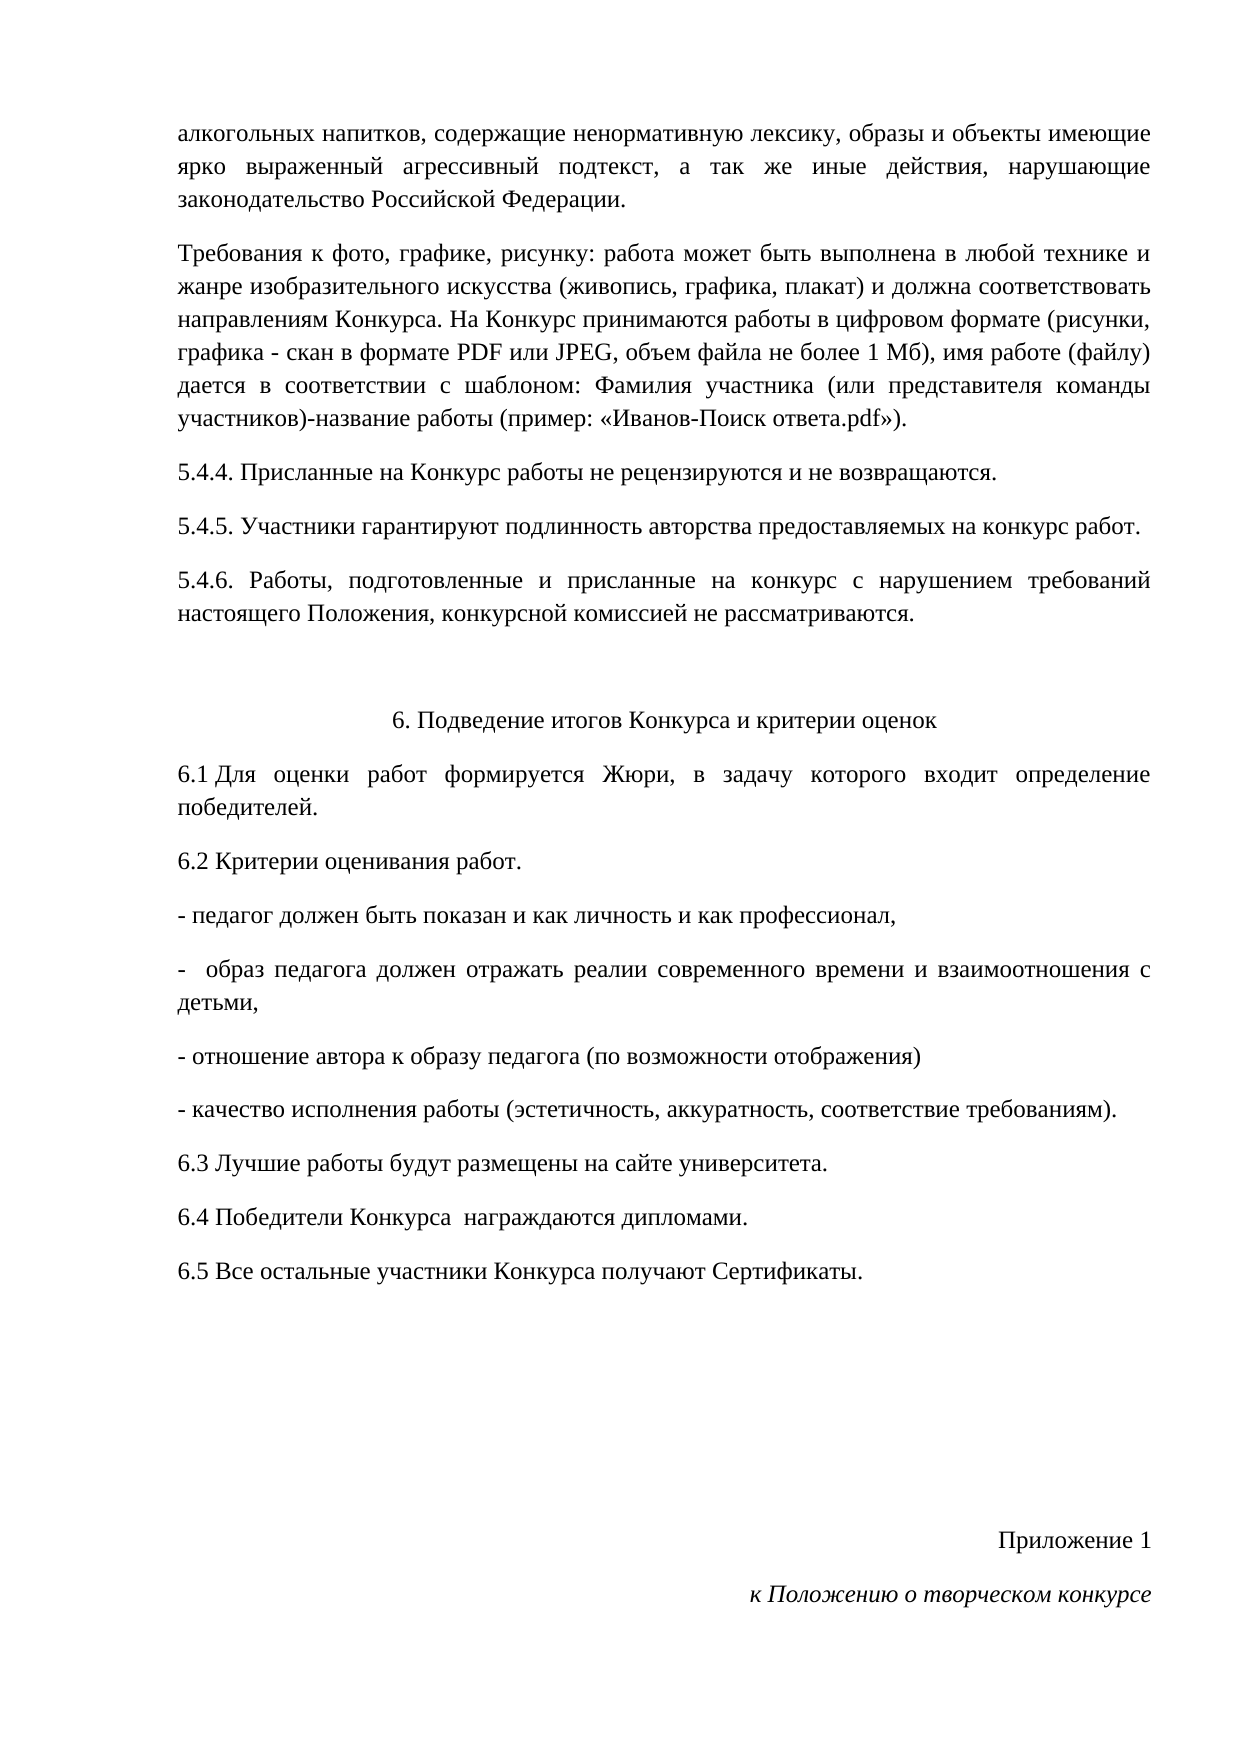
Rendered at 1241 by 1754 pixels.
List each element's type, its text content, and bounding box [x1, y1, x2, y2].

text 5.4.4. Присланные на Конкурс работы не рецензируются и не возвращаются. [177, 457, 1152, 486]
list Подведение итогов Конкурса и критерии оценок [177, 705, 1152, 734]
list Критерии оценивания работ. [177, 846, 1152, 875]
text Требования к фото, графике, рисунку: работа может быть выполнена в любой технике и жанре изобразительного искусства (живопись, графика, плакат) и должна соответствовать направлениям Конкурса. На Конкурс принимаются работы в цифровом формате (рисунки, графика - скан в формате PDF или JPEG, объем файла не более 1 Мб), имя работе (файлу) дается в соответствии с шаблоном: Фамилия участника (или представителя команды участников)-название работы (пример: «Иванов-Поиск ответа.pdf»). [177, 238, 1152, 432]
list Все остальные участники Конкурса получают Сертификаты. [177, 1256, 1152, 1285]
text - педагог должен быть показан и как личность и как профессионал, [177, 900, 1152, 929]
text Приложение 1 [177, 1525, 1152, 1554]
text 5.4.5. Участники гарантируют подлинность авторства предоставляемых на конкурс работ. [177, 511, 1152, 539]
text - образ педагога должен отражать реалии современного времени и взаимоотношения с детьми, [177, 954, 1152, 1016]
text - отношение автора к образу педагога (по возможности отображения) [177, 1041, 1152, 1069]
text 5.4.6. Работы, подготовленные и присланные на конкурс с нарушением требований настоящего Положения, конкурсной комиссией не рассматриваются. [177, 565, 1152, 626]
list Победители Конкурса награждаются дипломами. [177, 1202, 1152, 1231]
list Для оценки работ формируется Жюри, в задачу которого входит определение победителей. [177, 759, 1152, 821]
text - качество исполнения работы (эстетичность, аккуратность, соответствие требованиям). [177, 1094, 1152, 1123]
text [177, 118, 1152, 213]
list Лучшие работы будут размещены на сайте университета. [177, 1148, 1152, 1177]
text к Положению о творческом конкурсе [177, 1579, 1152, 1608]
